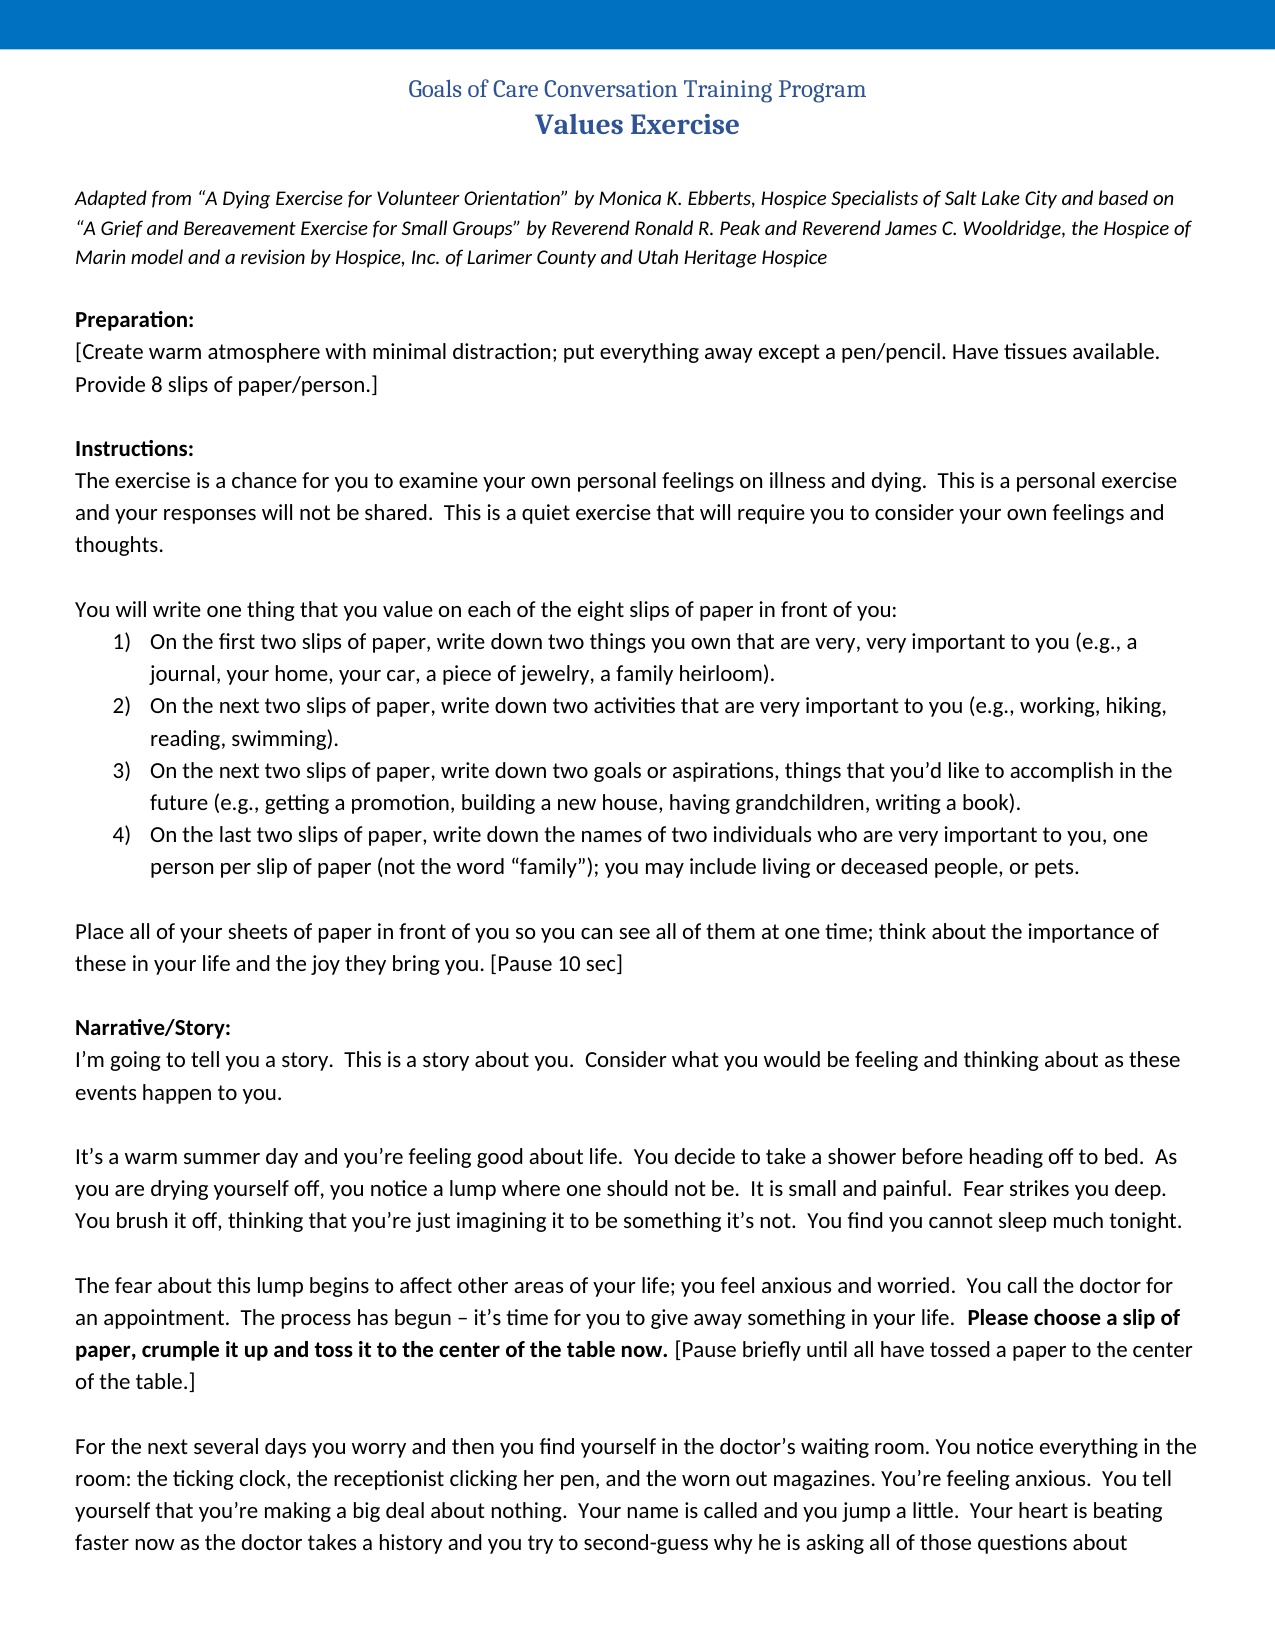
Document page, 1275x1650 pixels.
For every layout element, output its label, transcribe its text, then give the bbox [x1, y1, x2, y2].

text Place all of your sheets of paper in front of you so you can see all of them at one time; think about the importance of these in your life and the joy they bring you. [Pause 10 sec] [75, 917, 1200, 977]
text You will write one thing that you value on each of the eight slips of paper in front of you: [75, 595, 1200, 623]
text Instructions: [75, 434, 1200, 462]
text Narrative/Story: [75, 1013, 1200, 1041]
list On the next two slips of paper, write down two activities that are very important to you (e.g., working, hiking, reading, swimming). [112, 692, 1200, 752]
text I’m going to tell you a story. This is a story about you. Consider what you would be feeling and thinking about as these events happen to you. [75, 1046, 1200, 1106]
text [Create warm atmosphere with minimal distraction; put everything away except a pen/pencil. Have tissues available. Provide 8 slips of paper/person.] [75, 337, 1200, 398]
list On the first two slips of paper, write down two things you own that are very, very important to you (e.g., a journal, your home, your car, a piece of jewelry, a family heirloom). [112, 627, 1200, 687]
text The exercise is a chance for you to examine your own personal feelings on illness and dying. This is a personal exercise and your responses will not be shared. This is a quiet exercise that will require you to consider your own feelings and thoughts. [75, 466, 1200, 559]
text The fear about this lump begins to affect other areas of your life; you feel anxious and worried. You call the doctor for an appointment. The process has begun – it’s time for you to give away something in your life. Please choose a slip of paper, crumple it up and toss it to the center of the table now. [Pause briefly until all have tossed a paper to the center of the table.] [75, 1271, 1200, 1396]
list On the next two slips of paper, write down two goals or aspirations, things that you’d like to accomplish in the future (e.g., getting a promotion, building a new house, having grandchildren, writing a book). [112, 756, 1200, 816]
text Adapted from “A Dying Exercise for Volunteer Orientation” by Monica K. Ebberts, Hospice Specialists of Salt Lake City and based on “A Grief and Bereavement Exercise for Small Groups” by Reverend Ronald R. Peak and Reverend James C. Wooldridge, the Hospice of Marin model and a revision by Hospice, Inc. of Larimer County and Utah Heritage Hospice [75, 186, 1200, 269]
text It’s a warm summer day and you’re feeling good about life. You decide to take a shower before heading off to bed. As you are drying yourself off, you notice a lump where one should not be. It is small and painful. Fear strikes you deep. You brush it off, thinking that you’re just imagining it to be something it’s not. You find you cannot sleep much tonight. [75, 1142, 1200, 1234]
list On the last two slips of paper, write down the names of two individuals who are very important to you, one person per slip of paper (not the word “family”); you may include living or deceased people, or pets. [112, 820, 1200, 881]
text Preparation: [75, 305, 1200, 333]
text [75, 1432, 1200, 1556]
